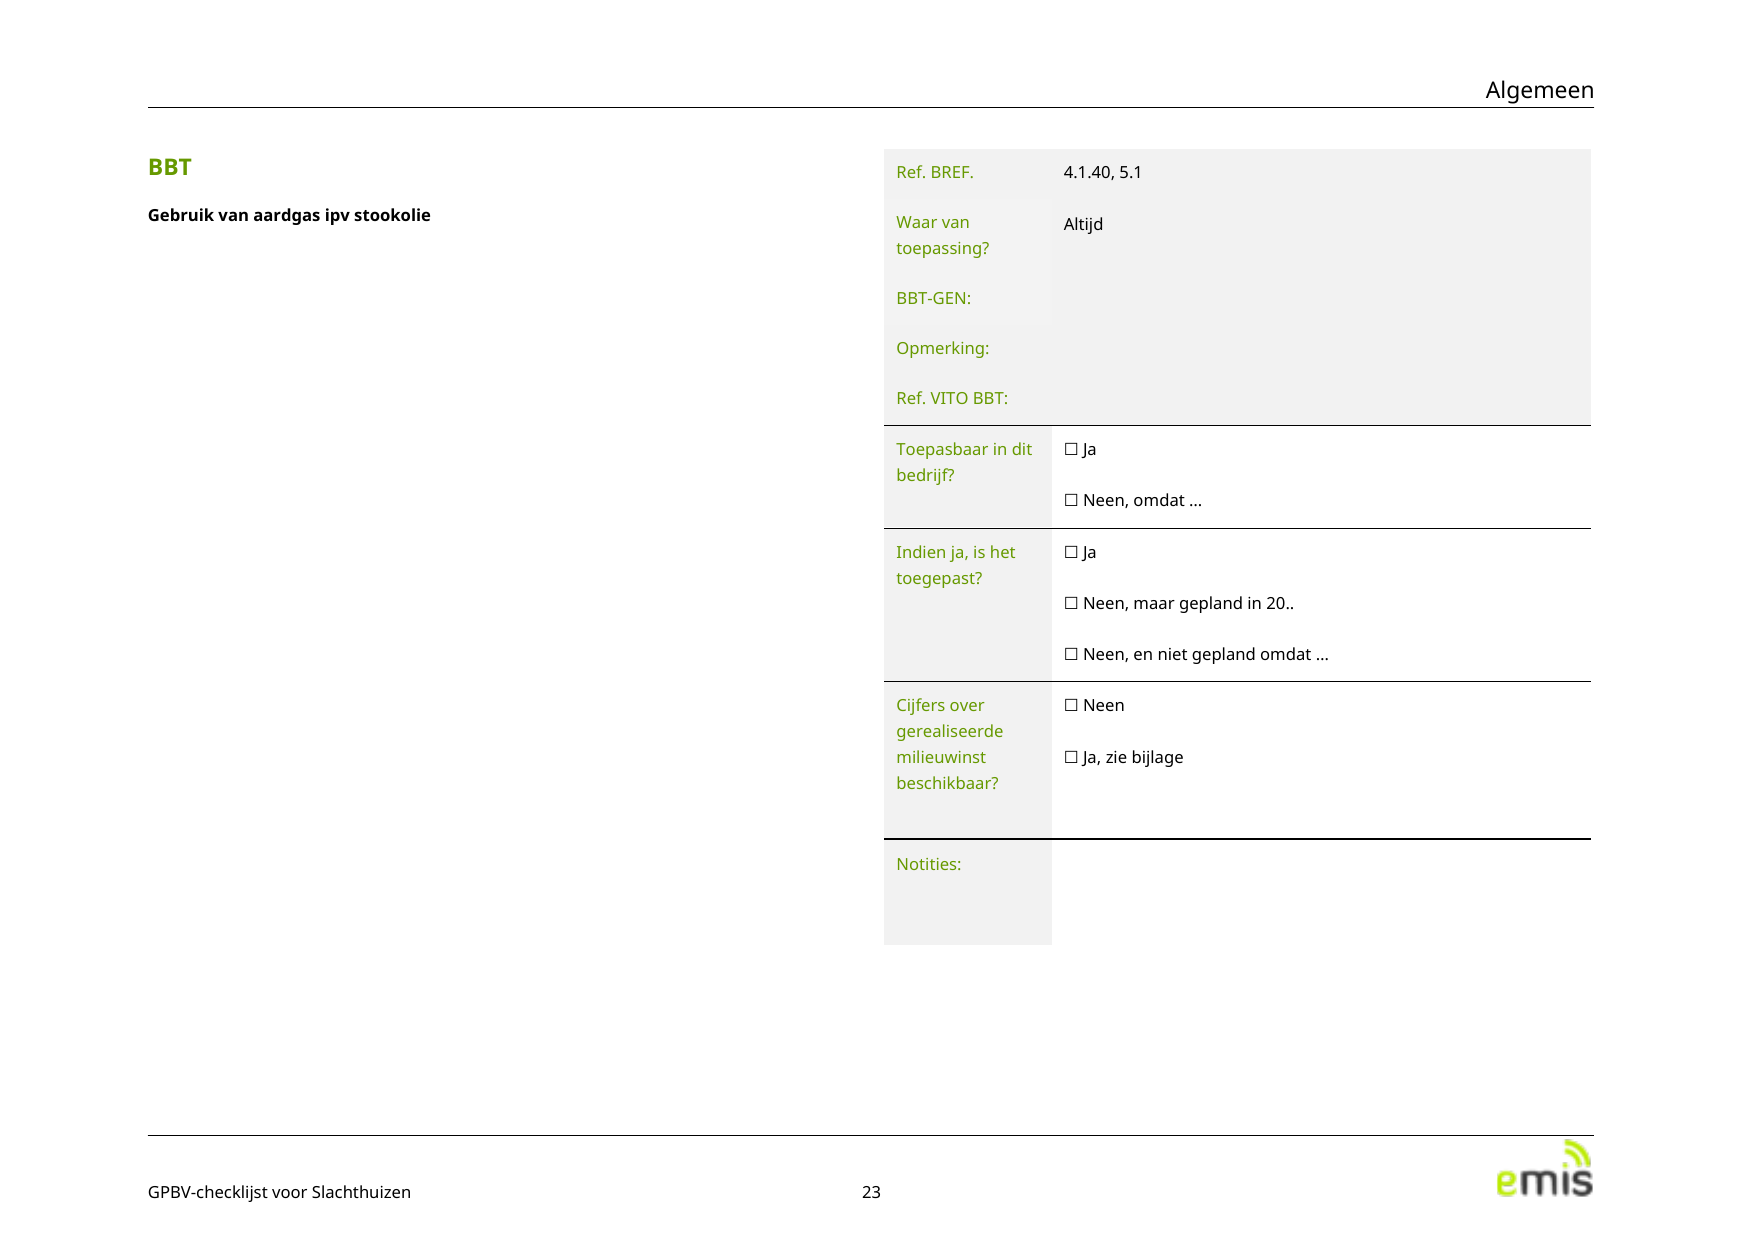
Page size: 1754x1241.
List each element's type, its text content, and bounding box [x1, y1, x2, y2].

table_header BBT Gebruik van aardgas ipv stookolie [133, 134, 869, 959]
picture [1496, 1138, 1595, 1199]
text Algemeen [148, 74, 1594, 107]
table_header [870, 134, 1606, 959]
